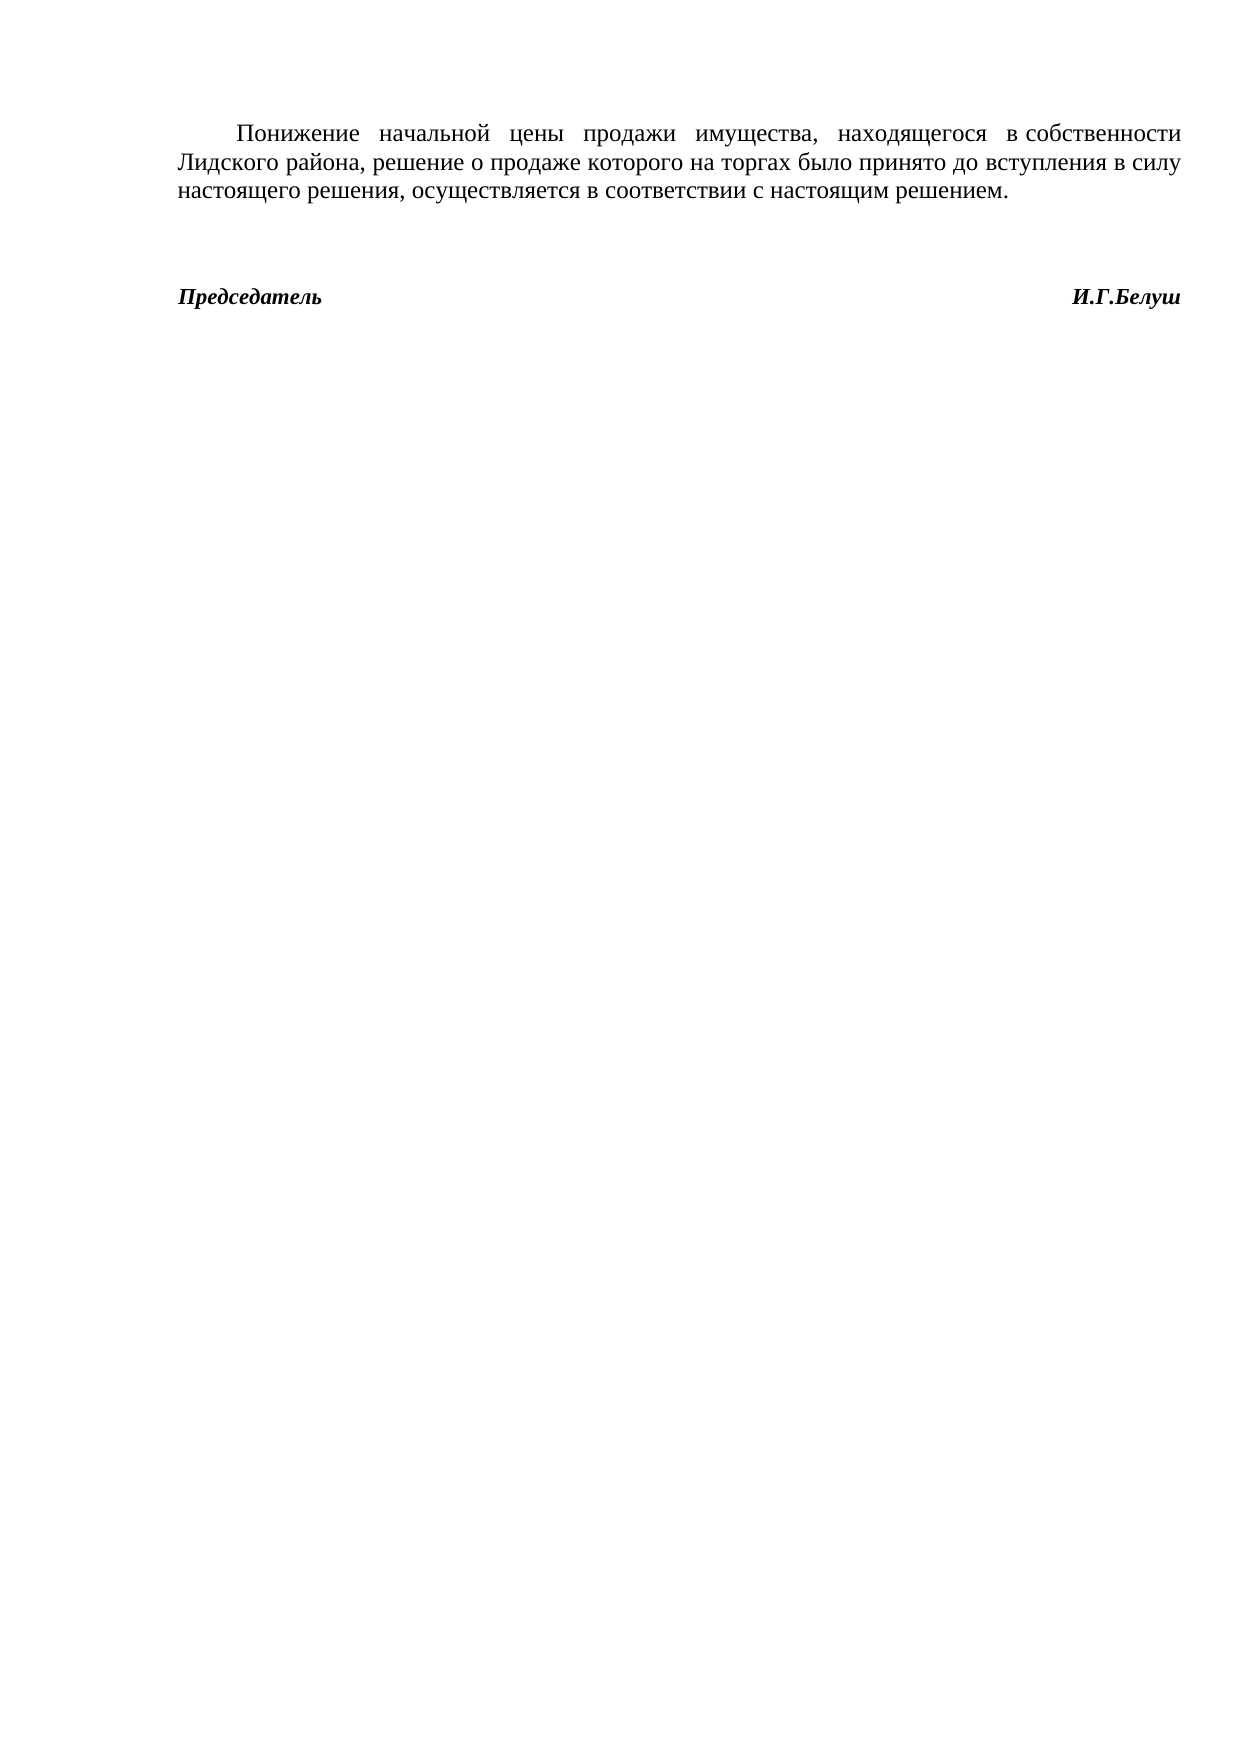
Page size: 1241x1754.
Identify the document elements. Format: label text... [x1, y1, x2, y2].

table_header И.Г.Белуш [679, 266, 1181, 326]
table_header Председатель [177, 266, 679, 326]
text Понижение начальной цены продажи имущества, находящегося в собственности Лидского района, решение о продаже которого на торгах было принято до вступления в силу настоящего решения, осуществляется в соответствии с настоящим решением. [177, 118, 1181, 204]
